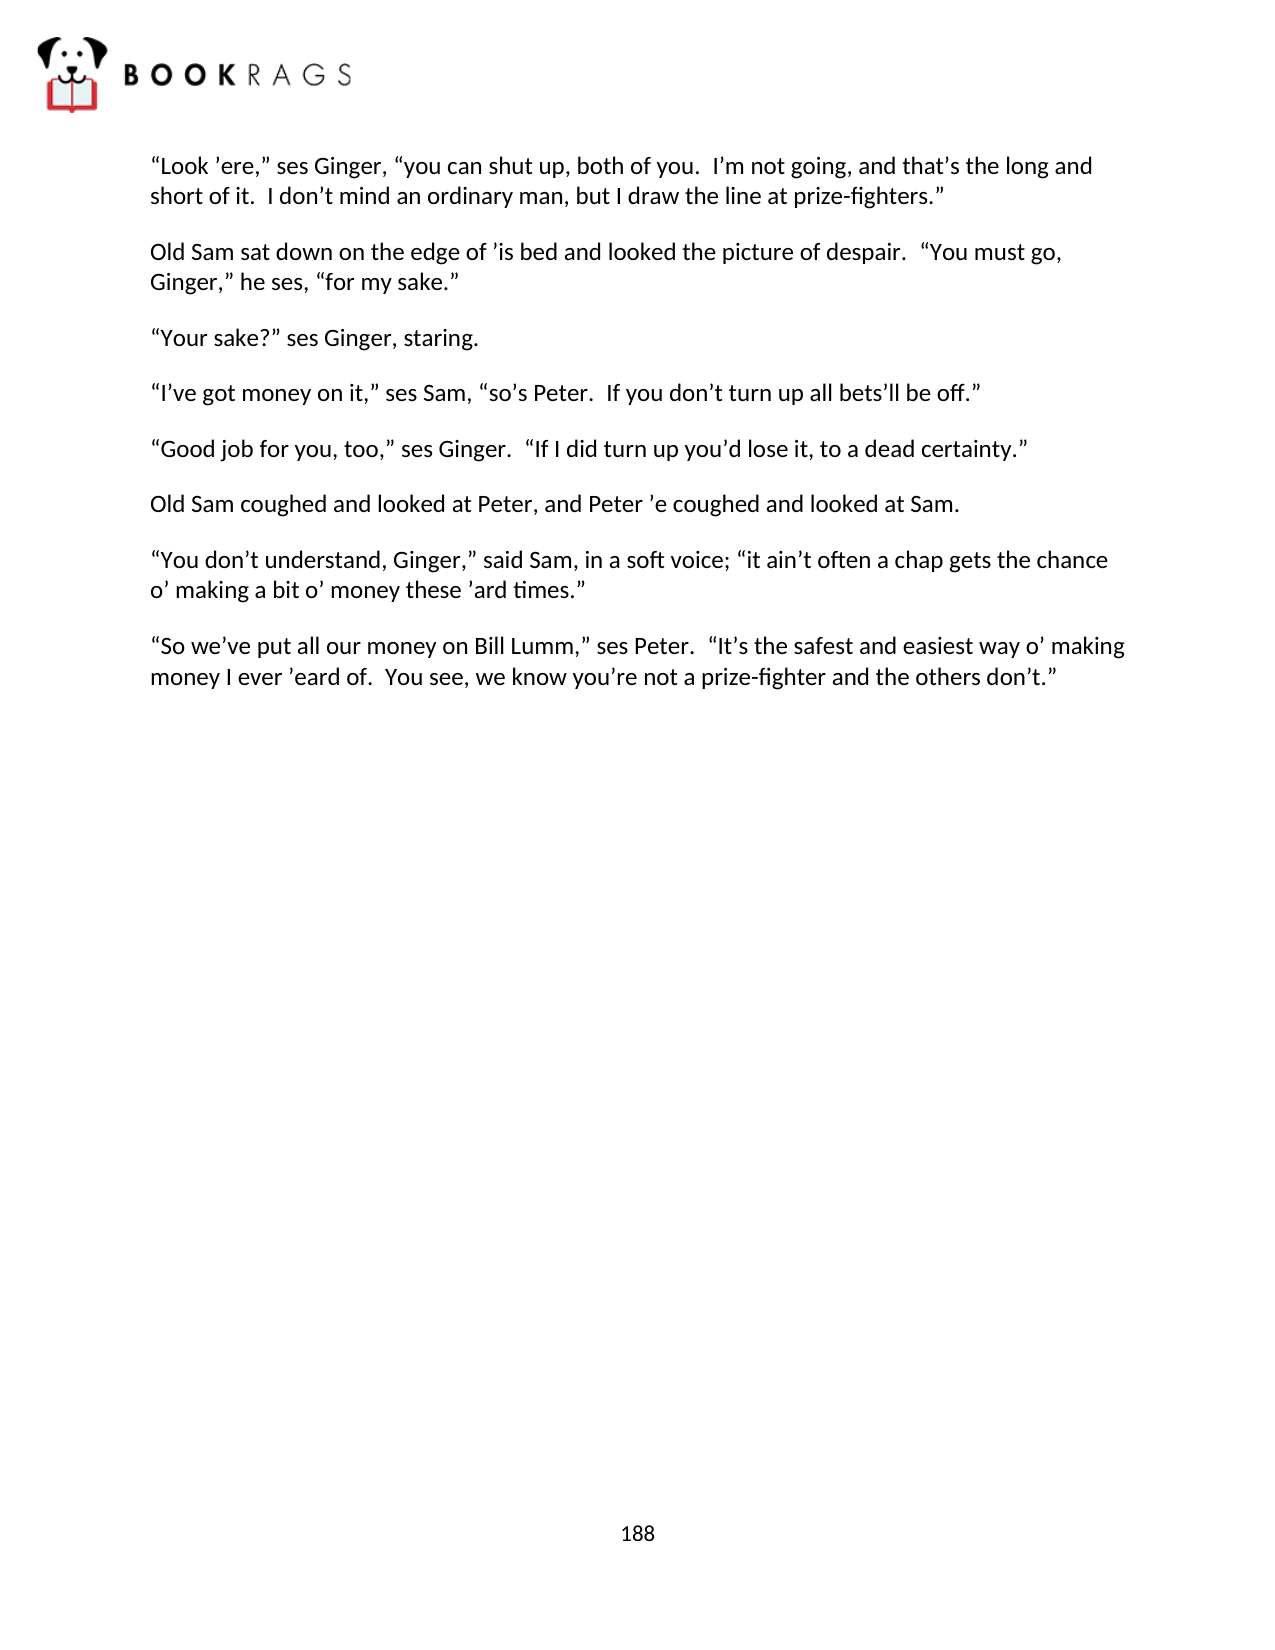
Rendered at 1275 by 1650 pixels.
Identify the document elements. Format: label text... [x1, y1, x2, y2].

text “Look ’ere,” ses Ginger, “you can shut up, both of you. I’m not going, and that’s the long and short of it. I don’t mind an ordinary man, but I draw the line at prize-fighters.” [150, 150, 1125, 211]
text Old Sam coughed and looked at Peter, and Peter ’e coughed and looked at Sam. [150, 489, 1125, 519]
picture [37, 37, 351, 113]
text “So we’ve put all our money on Bill Lumm,” ses Peter. “It’s the safest and easiest way o’ making money I ever ’eard of. You see, we know you’re not a prize-fighter and the others don’t.” [150, 630, 1125, 691]
text “Your sake?” ses Ginger, staring. [150, 322, 1125, 353]
text Old Sam sat down on the edge of ’is bed and looked the picture of despair. “You must go, Ginger,” he ses, “for my sake.” [150, 236, 1125, 297]
text “I’ve got money on it,” ses Sam, “so’s Peter. If you don’t turn up all bets’ll be off.” [150, 378, 1125, 408]
text “Good job for you, too,” ses Ginger. “If I did turn up you’d lose it, to a dead certainty.” [150, 433, 1125, 464]
text “You don’t understand, Ginger,” said Sam, in a soft voice; “it ain’t often a chap gets the chance o’ making a bit o’ money these ’ard times.” [150, 544, 1125, 605]
